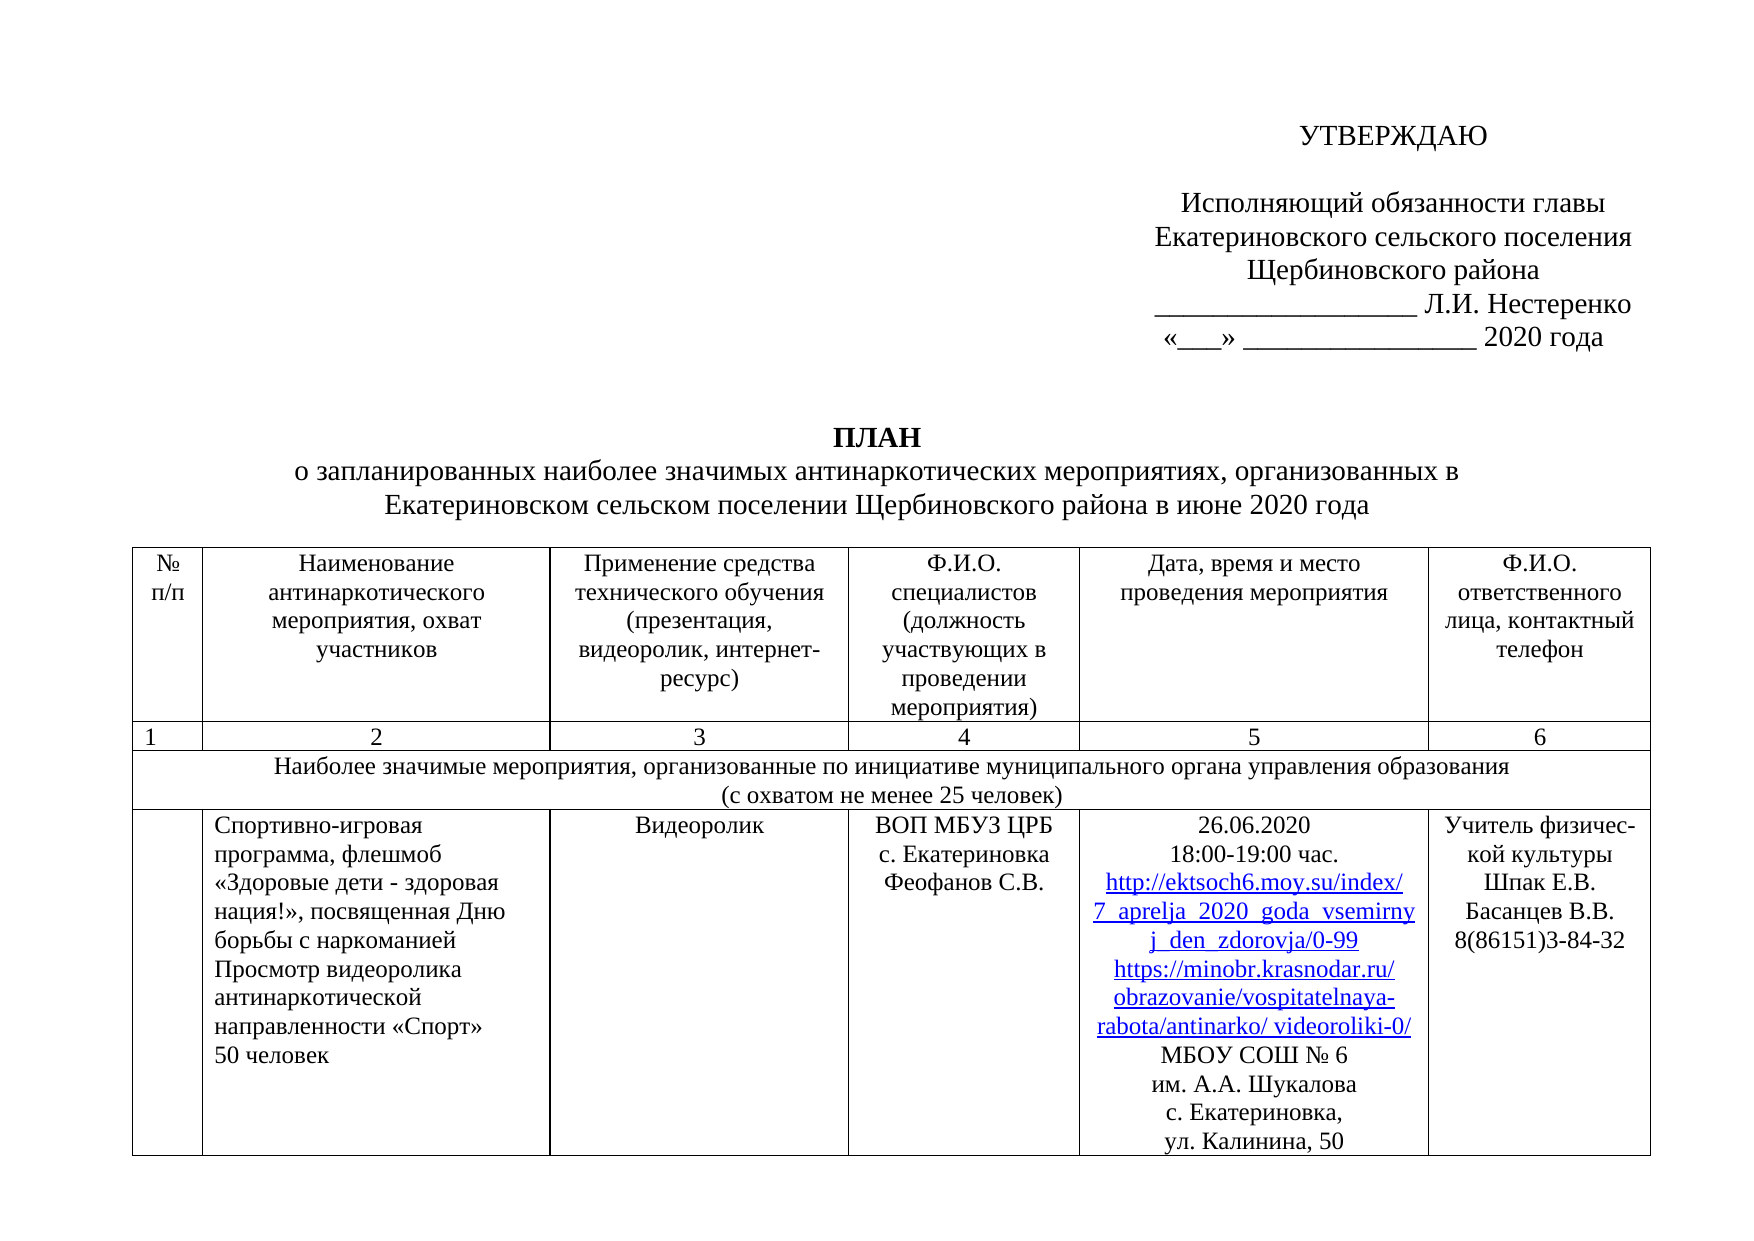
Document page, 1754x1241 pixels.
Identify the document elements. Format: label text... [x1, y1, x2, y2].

table_cell 6 [1429, 722, 1650, 750]
table_cell Наиболее значимые мероприятия, организованные по инициативе муниципального органа управления образования (с охватом не менее 25 человек) [133, 751, 1650, 809]
text ПЛАН [118, 420, 1636, 453]
table_header Ф.И.О. ответственного лица, контактный телефон [1429, 548, 1650, 721]
table_header Применение средства технического обучения (презентация, видеоролик, интернет-ресурс) [551, 548, 848, 721]
table_header Наименование антинаркотического мероприятия, охват участников [203, 548, 549, 721]
table_cell 5 [1080, 722, 1428, 750]
text Екатериновского сельского поселения Щербиновского района __________________ Л.И. Нестеренко [1149, 219, 1637, 319]
table_cell ВОП МБУЗ ЦРБ c. Екатериновка Феофанов С.В. [849, 810, 1079, 1155]
table_cell 3 [551, 722, 848, 750]
text УТВЕРЖДАЮ [1149, 118, 1637, 152]
table_header Ф.И.О. специалистов (должность участвующих в проведении мероприятия) [849, 548, 1079, 721]
table_cell Учитель физичес-кой культуры Шпак Е.В. Басанцев В.В. 8(86151)3-84-32 [1429, 810, 1650, 1155]
text о запланированных наиболее значимых антинаркотических мероприятиях, организованных в [118, 453, 1636, 487]
table_cell Спортивно-игровая программа, флешмоб «Здоровые дети - здоровая нация!», посвященная Дню борьбы с наркоманией Просмотр видеоролика антинаркотической направленности «Спорт» 50 человек [203, 810, 549, 1155]
table_cell 26.06.2020 18:00-19:00 час. http://ektsoch6.moy.su/index/7_aprelja_2020_goda_vsemirnyj_den_zdorovja/0-99 https://minobr.krasnodar.ru/obrazovanie/vospitatelnaya-rabota/antinarko/ videoroliki-0/ МБОУ СОШ № 6 им. А.А. Шукалова с. Екатериновка, ул. Калинина, 50 [1080, 810, 1428, 1155]
text «___» ________________ 2020 года [1131, 319, 1636, 353]
text Екатериновском сельском поселении Щербиновского района в июне 2020 года [118, 487, 1636, 521]
table_header № п/п [133, 548, 202, 721]
table_header Дата, время и место проведения мероприятия [1080, 548, 1428, 721]
table_cell 4 [849, 722, 1079, 750]
table_cell 1 [133, 722, 202, 750]
table_cell [133, 810, 202, 1155]
text Исполняющий обязанности главы [1149, 185, 1637, 219]
table_cell Видеоролик [551, 810, 848, 1155]
table_cell 2 [203, 722, 549, 750]
